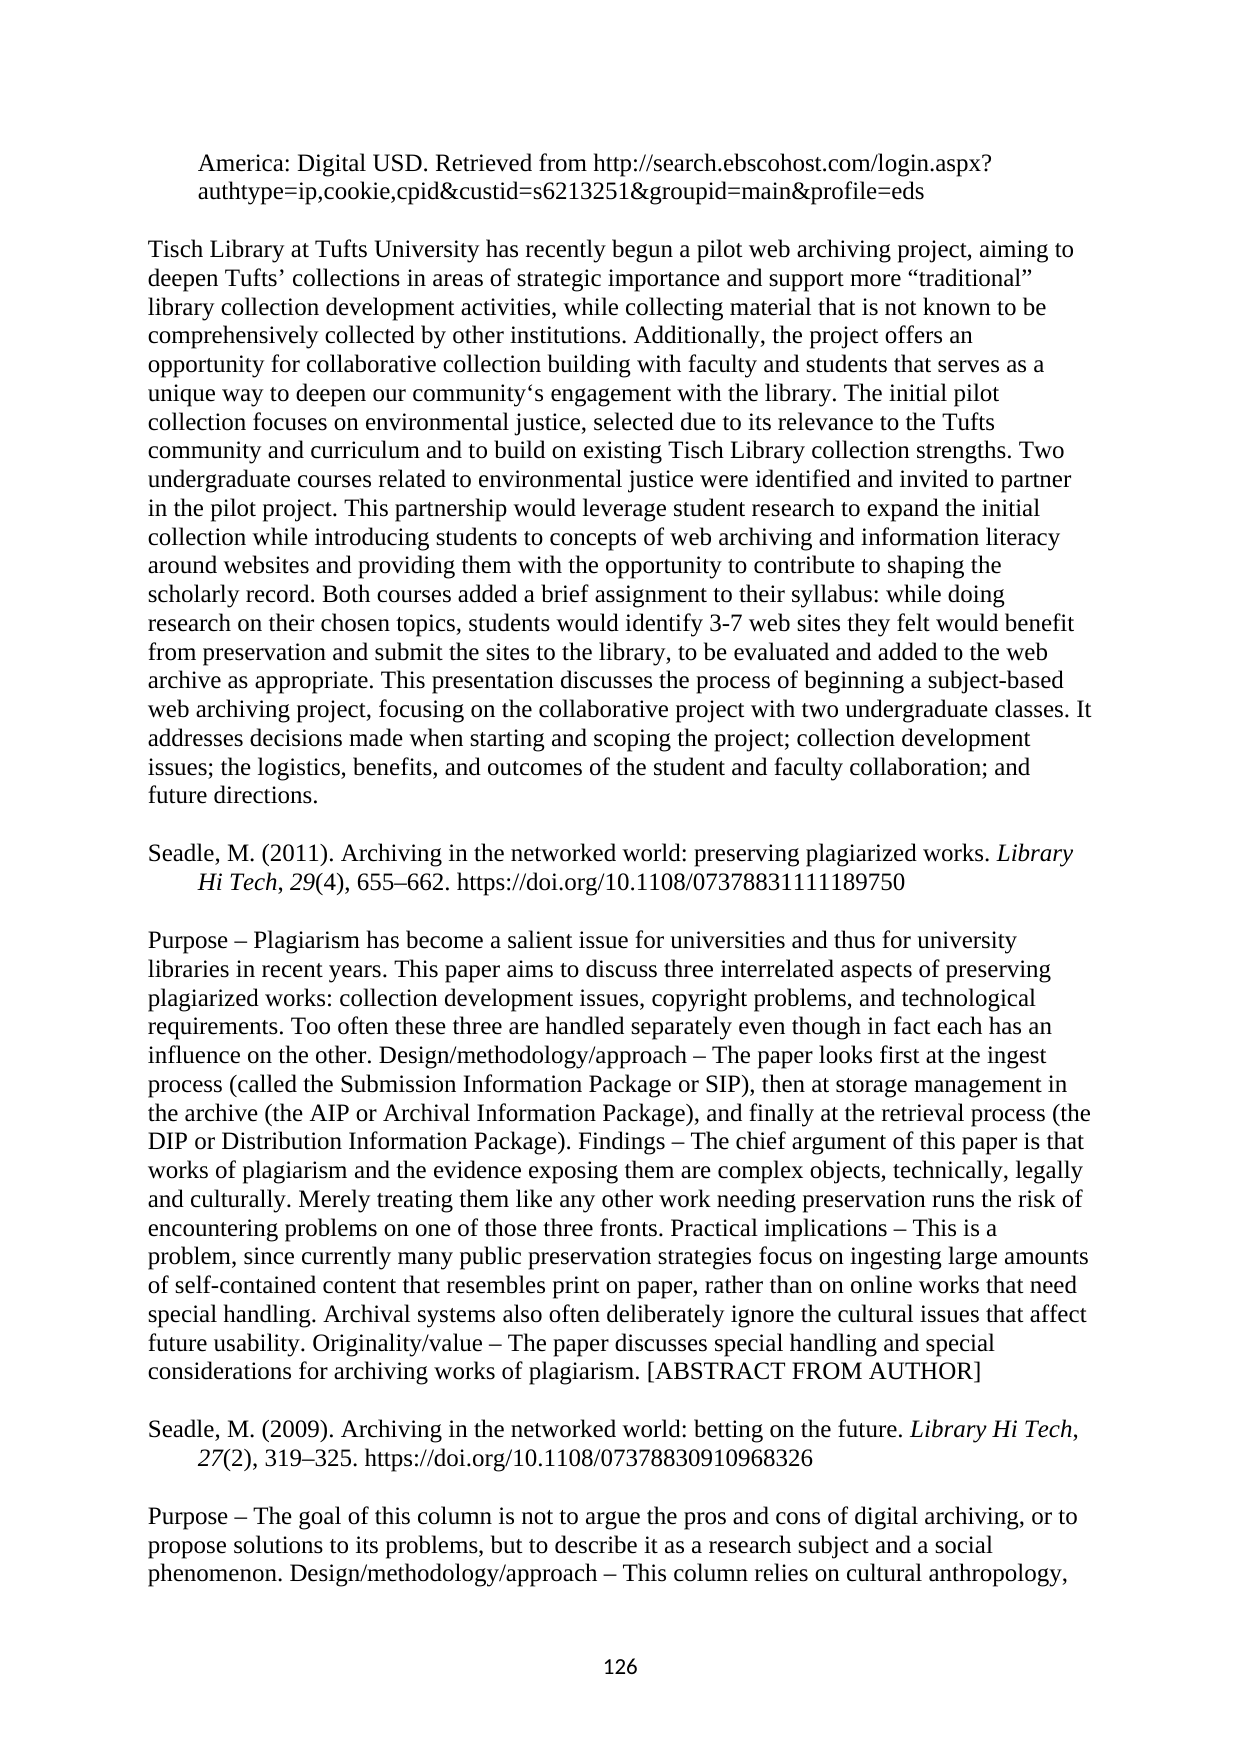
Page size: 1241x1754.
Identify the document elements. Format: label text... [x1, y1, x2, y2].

text Tisch Library at Tufts University has recently begun a pilot web archiving project, aiming to deepen Tufts’ collections in areas of strategic importance and support more “traditional” library collection development activities, while collecting material that is not known to be comprehensively collected by other institutions. Additionally, the project offers an opportunity for collaborative collection building with faculty and students that serves as a unique way to deepen our community‘s engagement with the library. The initial pilot collection focuses on environmental justice, selected due to its relevance to the Tufts community and curriculum and to build on existing Tisch Library collection strengths. Two undergraduate courses related to environmental justice were identified and invited to partner in the pilot project. This partnership would leverage student research to expand the initial collection while introducing students to concepts of web archiving and information literacy around websites and providing them with the opportunity to contribute to shaping the scholarly record. Both courses added a brief assignment to their syllabus: while doing research on their chosen topics, students would identify 3-7 web sites they felt would benefit from preservation and submit the sites to the library, to be evaluated and added to the web archive as appropriate. This presentation discusses the process of beginning a subject-based web archiving project, focusing on the collaborative project with two undergraduate classes. It addresses decisions made when starting and scoping the project; collection development issues; the logistics, benefits, and outcomes of the student and faculty collaboration; and future directions. [148, 234, 1093, 809]
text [148, 148, 1093, 205]
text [148, 1501, 1093, 1587]
text Seadle, M. (2011). Archiving in the networked world: preserving plagiarized works. Library Hi Tech, 29(4), 655–662. https://doi.org/10.1108/07378831111189750 [148, 838, 1093, 896]
text Seadle, M. (2009). Archiving in the networked world: betting on the future. Library Hi Tech, 27(2), 319–325. https://doi.org/10.1108/07378830910968326 [148, 1414, 1093, 1472]
text Purpose – Plagiarism has become a salient issue for universities and thus for university libraries in recent years. This paper aims to discuss three interrelated aspects of preserving plagiarized works: collection development issues, copyright problems, and technological requirements. Too often these three are handled separately even though in fact each has an influence on the other. Design/methodology/approach – The paper looks first at the ingest process (called the Submission Information Package or SIP), then at storage management in the archive (the AIP or Archival Information Package), and finally at the retrieval process (the DIP or Distribution Information Package). Findings – The chief argument of this paper is that works of plagiarism and the evidence exposing them are complex objects, technically, legally and culturally. Merely treating them like any other work needing preservation runs the risk of encountering problems on one of those three fronts. Practical implications – This is a problem, since currently many public preservation strategies focus on ingesting large amounts of self-contained content that resembles print on paper, rather than on online works that need special handling. Archival systems also often deliberately ignore the cultural issues that affect future usability. Originality/value – The paper discusses special handling and special considerations for archiving works of plagiarism. [ABSTRACT FROM AUTHOR] [148, 925, 1093, 1385]
